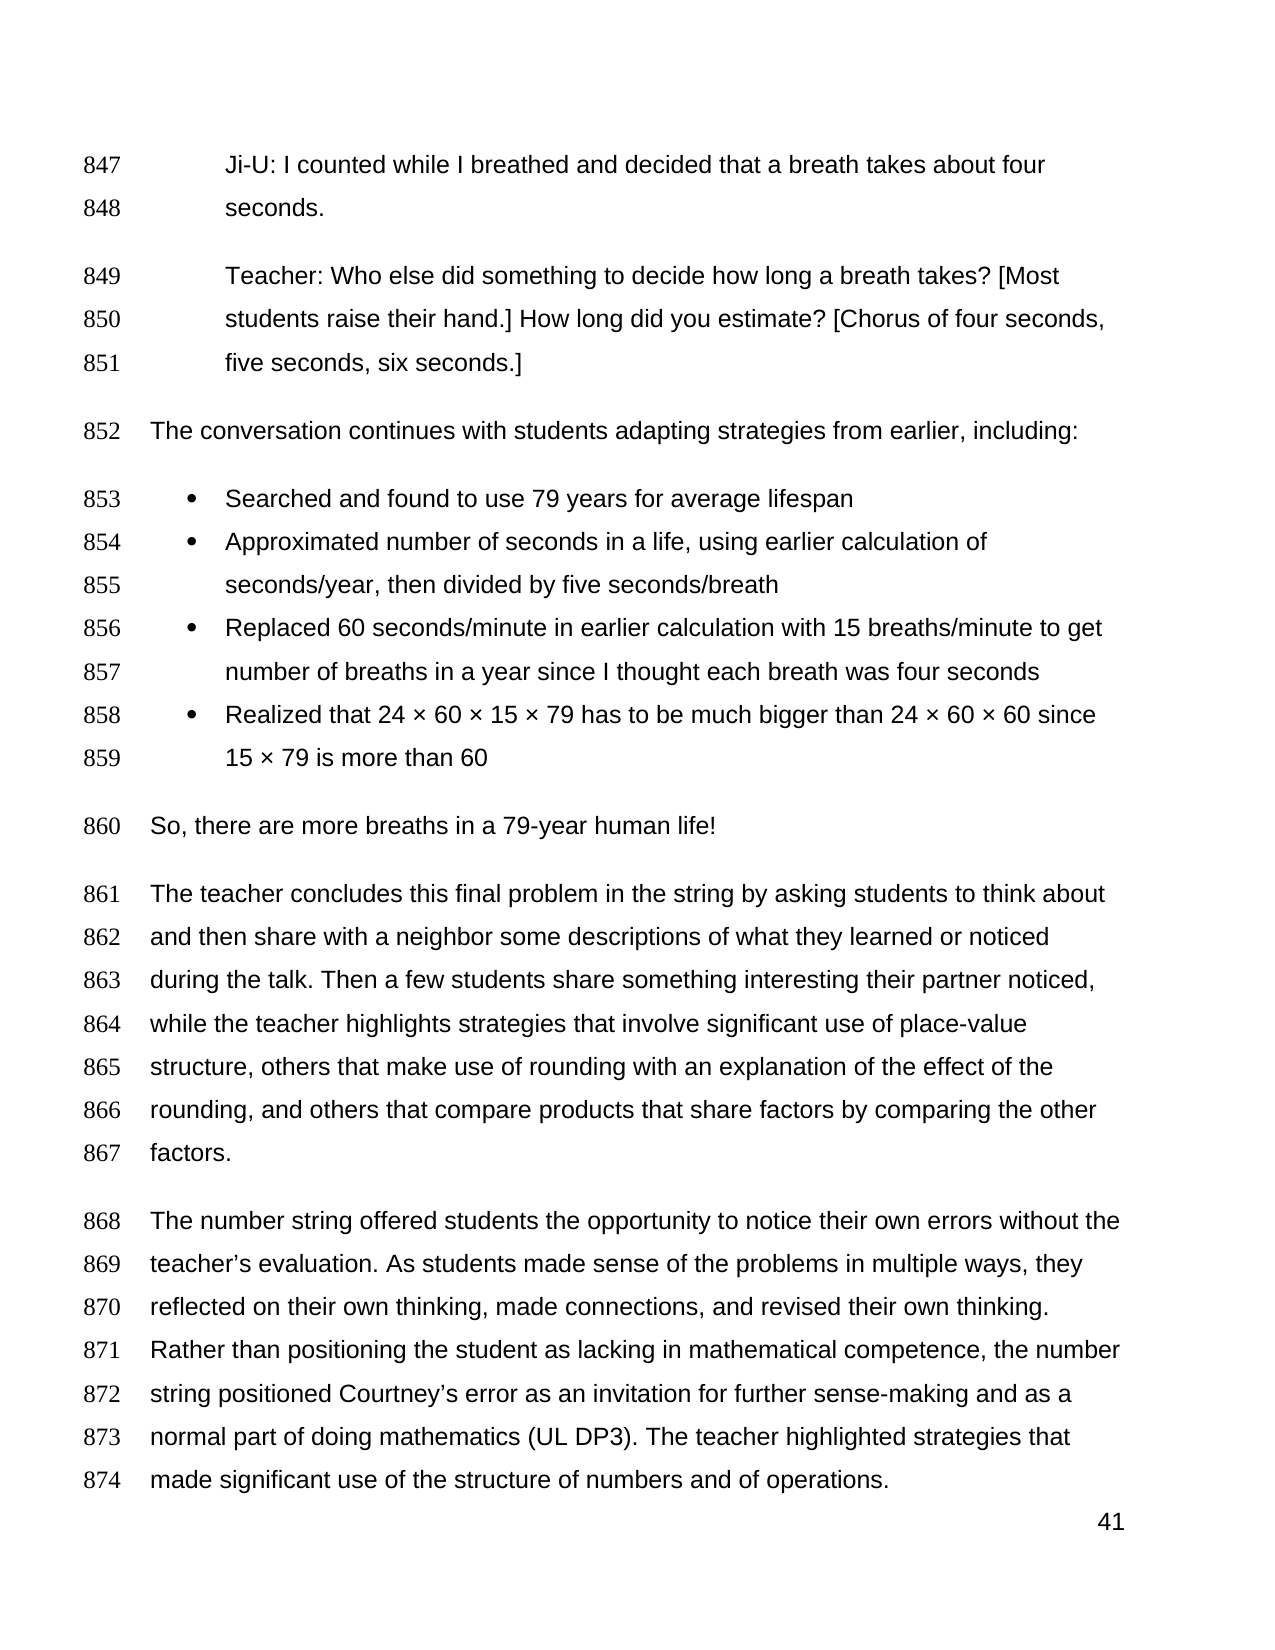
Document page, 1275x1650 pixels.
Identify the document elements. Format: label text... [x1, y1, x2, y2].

text Teacher: Who else did something to decide how long a breath takes? [Most students raise their hand.] How long did you estimate? [Chorus of four seconds, five seconds, six seconds.] [225, 261, 1125, 376]
list Replaced 60 seconds/minute in earlier calculation with 15 breaths/minute to get number of breaths in a year since I thought each breath was four seconds [187, 613, 1125, 685]
text The number string offered students the opportunity to notice their own errors without the teacher’s evaluation. As students made sense of the problems in multiple ways, they reflected on their own thinking, made connections, and revised their own thinking. Rather than positioning the student as lacking in mathematical competence, the number string positioned Courtney’s error as an invitation for further sense-making and as a normal part of doing mathematics (UL DP3). The teacher highlighted strategies that made significant use of the structure of numbers and of operations. [150, 1206, 1125, 1493]
list Realized that 24 × 60 × 15 × 79 has to be much bigger than 24 × 60 × 60 since 15 × 79 is more than 60 [187, 700, 1125, 772]
text The conversation continues with students adapting strategies from earlier, including: [150, 416, 1125, 444]
text Ji-U: I counted while I breathed and decided that a breath takes about four seconds. [225, 150, 1125, 222]
list Approximated number of seconds in a life, using earlier calculation of seconds/year, then divided by five seconds/breath [187, 527, 1125, 599]
text So, there are more breaths in a 79-year human life! [150, 811, 1125, 840]
list Searched and found to use 79 years for average lifespan [187, 484, 1125, 513]
text The teacher concludes this final problem in the string by asking students to think about and then share with a neighbor some descriptions of what they learned or noticed during the talk. Then a few students share something interesting their partner noticed, while the teacher highlights strategies that involve significant use of place-value structure, others that make use of rounding with an explanation of the effect of the rounding, and others that compare products that share factors by comparing the other factors. [150, 879, 1125, 1167]
